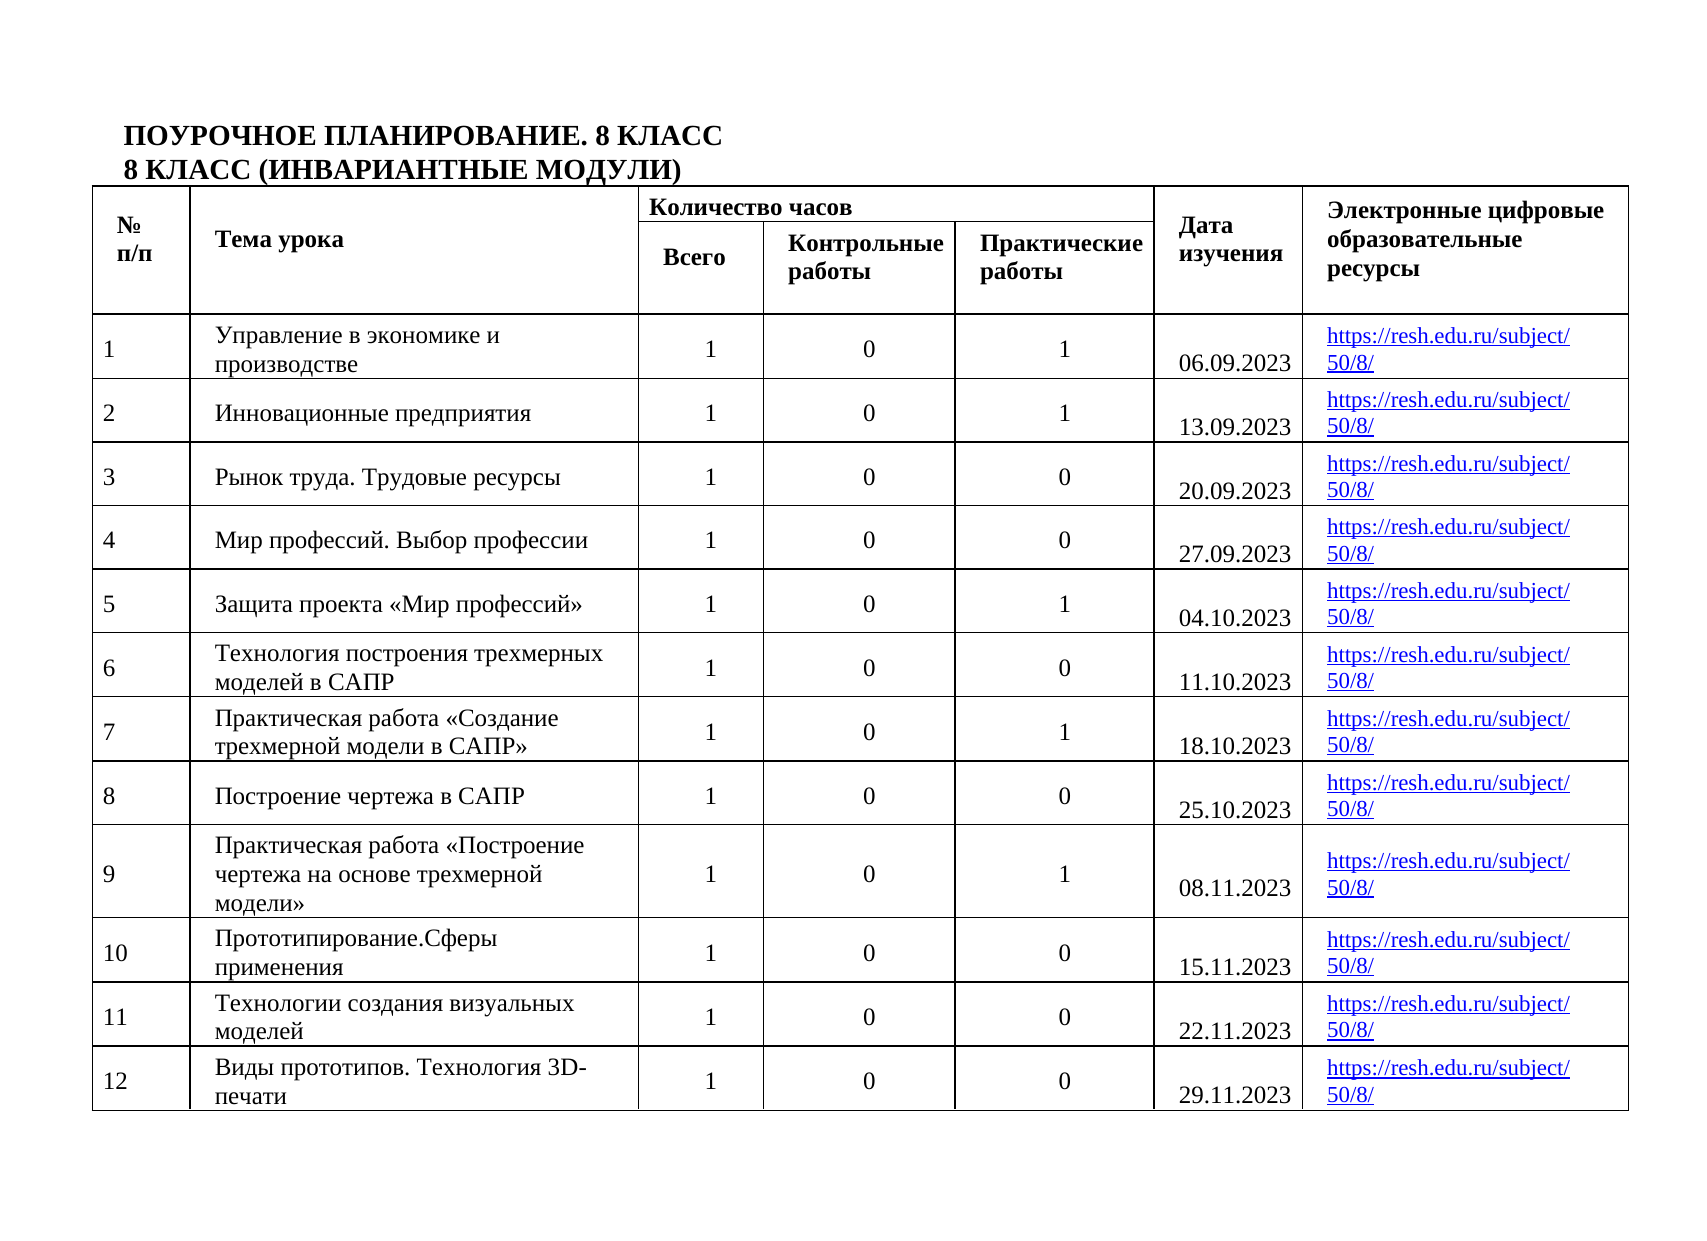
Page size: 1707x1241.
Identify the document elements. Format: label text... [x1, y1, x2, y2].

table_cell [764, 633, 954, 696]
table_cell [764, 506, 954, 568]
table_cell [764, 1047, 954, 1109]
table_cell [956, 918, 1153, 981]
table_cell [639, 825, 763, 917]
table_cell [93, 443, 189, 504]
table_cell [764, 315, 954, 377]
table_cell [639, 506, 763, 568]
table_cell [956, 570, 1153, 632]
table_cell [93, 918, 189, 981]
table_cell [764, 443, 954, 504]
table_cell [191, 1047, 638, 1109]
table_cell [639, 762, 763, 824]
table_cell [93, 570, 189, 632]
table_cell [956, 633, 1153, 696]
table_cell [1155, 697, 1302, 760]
text ПОУРОЧНОЕ ПЛАНИРОВАНИЕ. 8 КЛАСС [116, 118, 1618, 152]
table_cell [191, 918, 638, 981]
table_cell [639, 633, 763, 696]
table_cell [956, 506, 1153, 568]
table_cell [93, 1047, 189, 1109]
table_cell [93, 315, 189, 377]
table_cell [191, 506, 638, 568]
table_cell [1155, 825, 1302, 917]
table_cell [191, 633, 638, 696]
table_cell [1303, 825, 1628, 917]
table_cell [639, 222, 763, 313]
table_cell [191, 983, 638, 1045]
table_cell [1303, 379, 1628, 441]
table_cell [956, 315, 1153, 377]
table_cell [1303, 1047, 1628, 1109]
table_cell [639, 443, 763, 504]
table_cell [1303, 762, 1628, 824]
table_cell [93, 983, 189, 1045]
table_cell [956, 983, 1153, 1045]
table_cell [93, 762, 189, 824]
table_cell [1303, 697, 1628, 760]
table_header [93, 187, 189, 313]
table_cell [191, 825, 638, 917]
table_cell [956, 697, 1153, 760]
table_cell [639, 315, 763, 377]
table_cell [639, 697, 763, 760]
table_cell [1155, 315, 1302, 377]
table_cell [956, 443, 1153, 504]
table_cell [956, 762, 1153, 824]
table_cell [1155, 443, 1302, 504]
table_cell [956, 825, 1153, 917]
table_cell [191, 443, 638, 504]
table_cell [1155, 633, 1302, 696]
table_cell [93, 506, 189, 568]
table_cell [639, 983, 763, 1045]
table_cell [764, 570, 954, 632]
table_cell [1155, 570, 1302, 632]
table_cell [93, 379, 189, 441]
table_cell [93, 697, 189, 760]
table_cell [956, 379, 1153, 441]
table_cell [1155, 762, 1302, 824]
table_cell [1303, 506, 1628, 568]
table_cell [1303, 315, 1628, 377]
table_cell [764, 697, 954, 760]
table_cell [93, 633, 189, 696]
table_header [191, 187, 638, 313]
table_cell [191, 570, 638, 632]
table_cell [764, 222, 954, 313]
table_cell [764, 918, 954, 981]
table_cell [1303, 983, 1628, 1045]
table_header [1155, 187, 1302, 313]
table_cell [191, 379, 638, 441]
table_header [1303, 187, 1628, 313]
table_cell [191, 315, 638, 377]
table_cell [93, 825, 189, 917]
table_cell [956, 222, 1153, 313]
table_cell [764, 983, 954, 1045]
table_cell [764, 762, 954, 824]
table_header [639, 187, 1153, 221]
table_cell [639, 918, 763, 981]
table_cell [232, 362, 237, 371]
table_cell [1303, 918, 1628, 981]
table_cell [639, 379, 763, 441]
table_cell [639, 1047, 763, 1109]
text 8 КЛАСС (ИНВАРИАНТНЫЕ МОДУЛИ) [116, 152, 1618, 185]
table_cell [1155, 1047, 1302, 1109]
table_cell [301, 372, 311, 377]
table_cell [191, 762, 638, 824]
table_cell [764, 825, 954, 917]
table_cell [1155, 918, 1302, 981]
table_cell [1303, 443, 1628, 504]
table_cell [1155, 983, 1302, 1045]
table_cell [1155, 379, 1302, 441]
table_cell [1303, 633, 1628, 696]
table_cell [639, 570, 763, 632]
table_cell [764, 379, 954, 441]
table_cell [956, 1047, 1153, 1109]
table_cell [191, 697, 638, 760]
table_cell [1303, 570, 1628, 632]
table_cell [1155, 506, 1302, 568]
